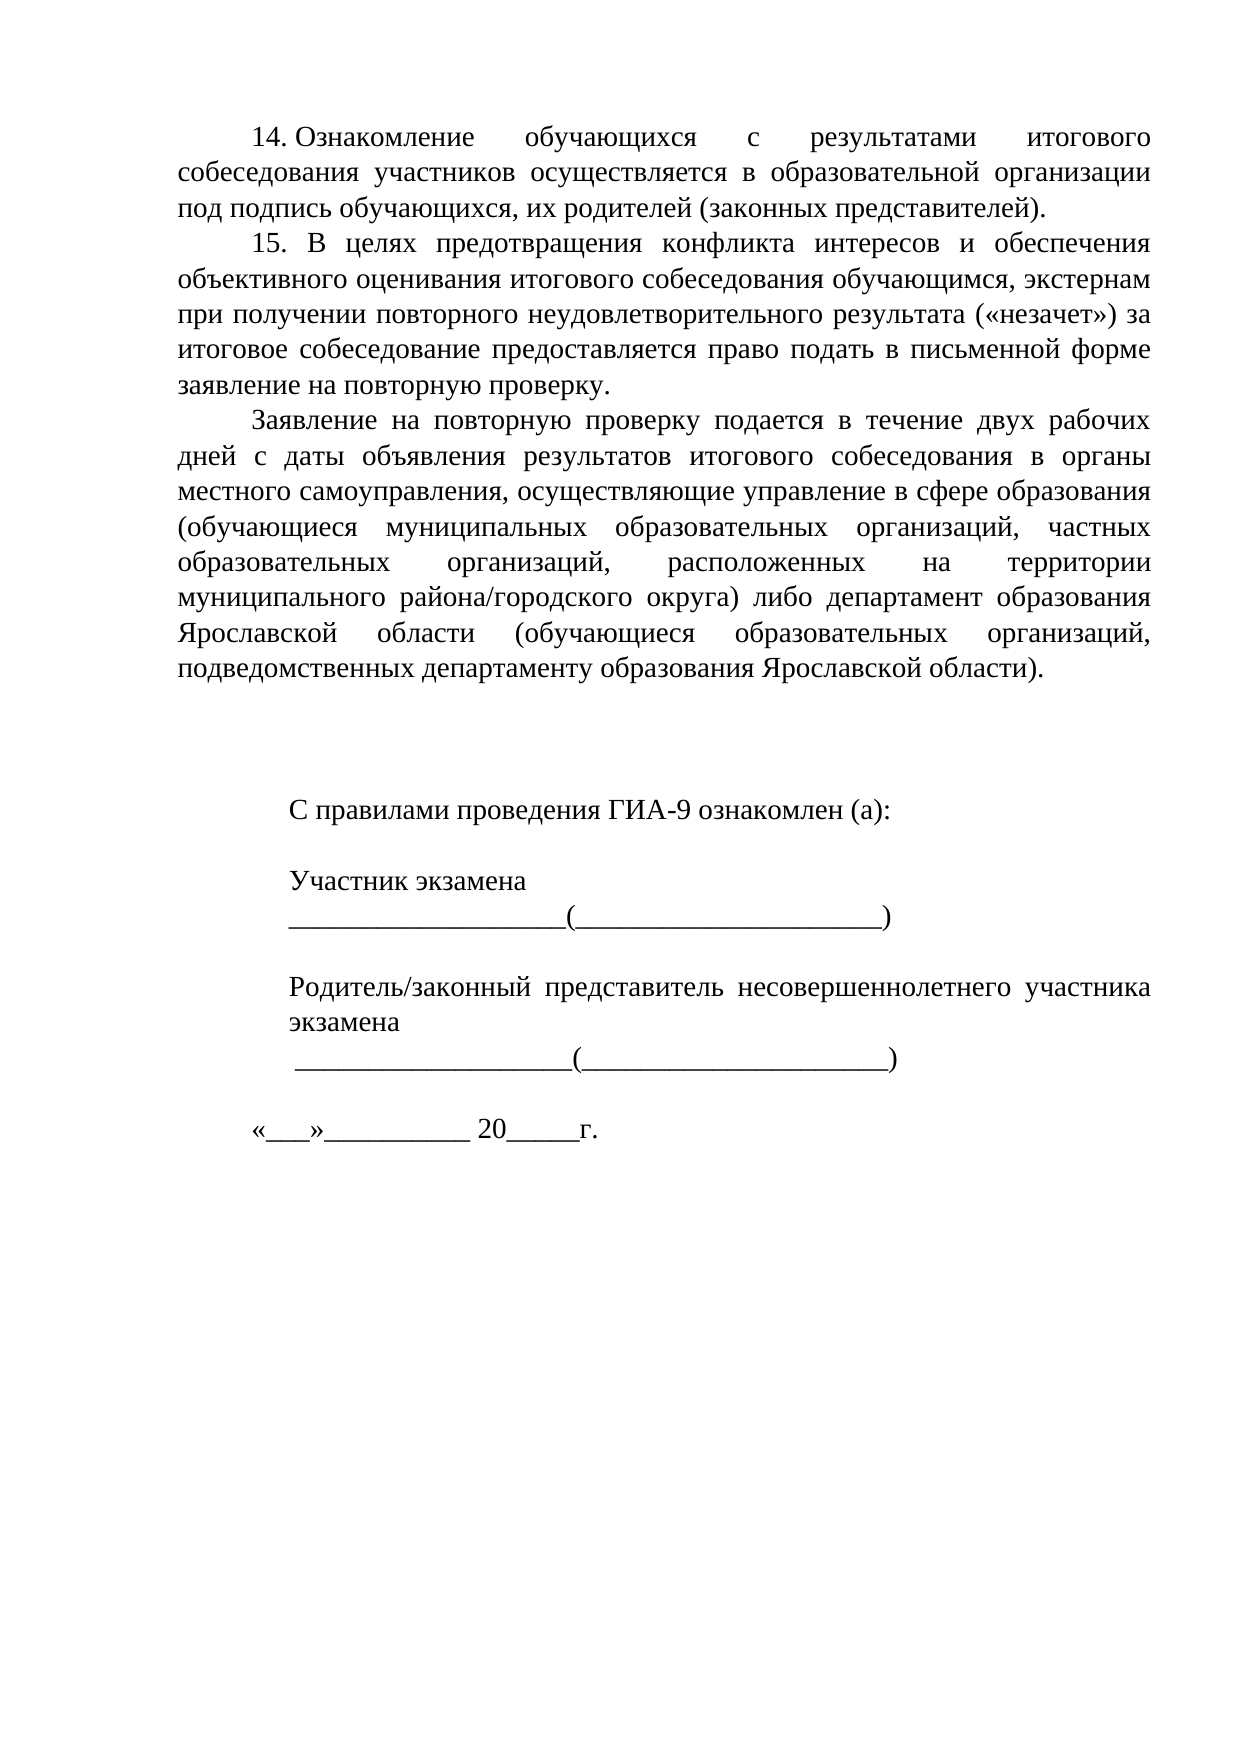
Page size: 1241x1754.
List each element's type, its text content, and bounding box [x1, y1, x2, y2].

list Родитель/законный представитель несовершеннолетнего участника экзамена [289, 968, 1152, 1039]
list 15. В целях предотвращения конфликта интересов и обеспечения объективного оценивания итогового собеседования обучающимся, экстернам при получении повторного неудовлетворительного результата («незачет») за итоговое собеседование предоставляется право подать в письменной форме заявление на повторную проверку. [177, 224, 1152, 401]
text «___»__________ 20_____г. [251, 1110, 1152, 1145]
list Заявление на повторную проверку подается в течение двух рабочих дней с даты объявления результатов итогового собеседования в органы местного самоуправления, осуществляющие управление в сфере образования (обучающиеся муниципальных образовательных организаций, частных образовательных организаций, расположенных на территории муниципального района/городского округа) либо департамент образования Ярославской области (обучающиеся образовательных организаций, подведомственных департаменту образования Ярославской области). [177, 401, 1152, 685]
text ___________________(_____________________) [251, 1039, 1152, 1074]
list Участник экзамена [289, 862, 1152, 897]
list Ознакомление обучающихся с результатами итогового собеседования участников осуществляется в образовательной организации под подпись обучающихся, их родителей (законных представителей). [177, 118, 1152, 224]
list С правилами проведения ГИА-9 ознакомлен (а): [289, 791, 1152, 826]
list ___________________(_____________________) [289, 897, 1152, 933]
